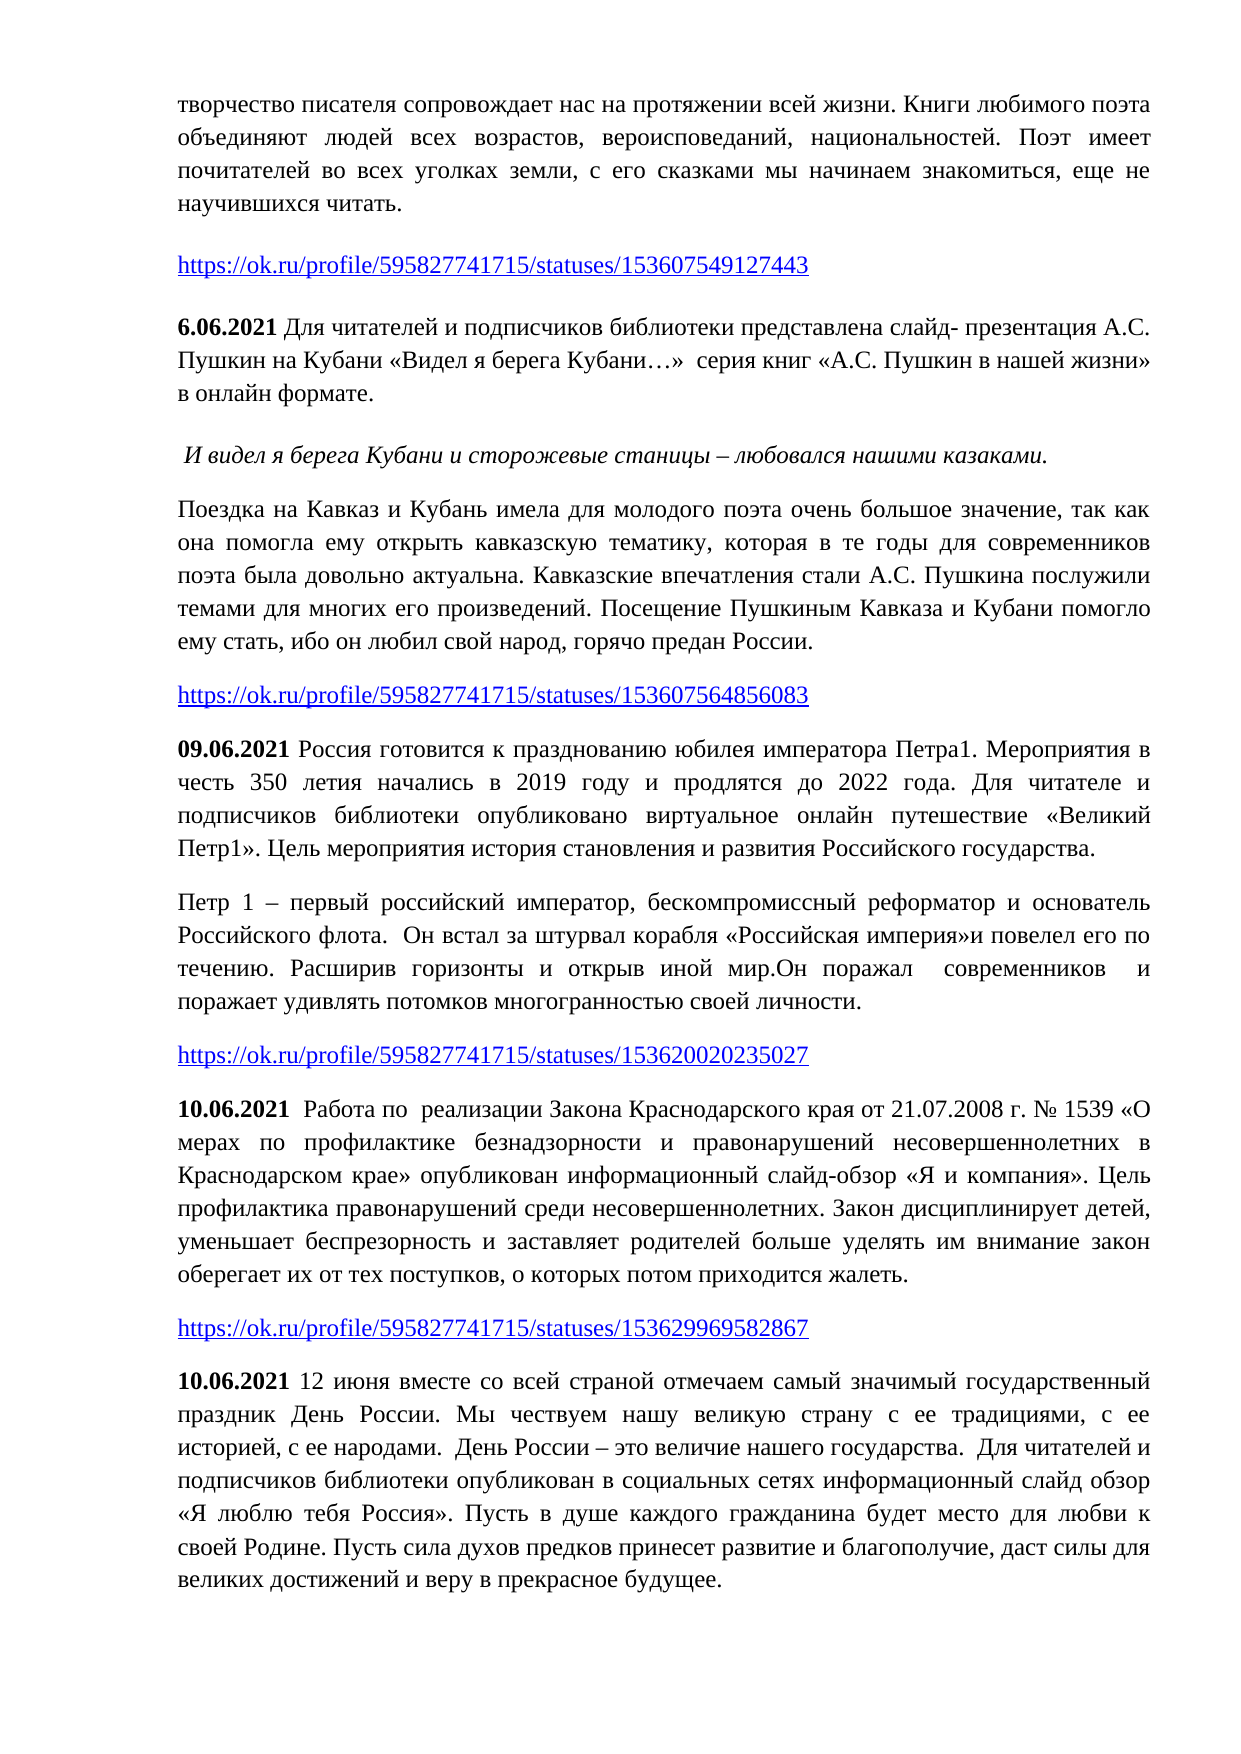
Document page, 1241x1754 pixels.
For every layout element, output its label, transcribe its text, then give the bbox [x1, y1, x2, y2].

text 10.06.2021 Работа по реализации Закона Краснодарского края от 21.07.2008 г. № 1539 «О мерах по профилактике безнадзорности и правонарушений несовершеннолетних в Краснодарском крае» опубликован информационный слайд-обзор «Я и компания». Цель профилактика правонарушений среди несовершеннолетних. Закон дисциплинирует детей, уменьшает беспрезорность и заставляет родителей больше уделять им внимание закон оберегает их от тех поступков, о которых потом приходится жалеть. [177, 1094, 1152, 1287]
text Петр 1 – первый российский император, бескомпромиссный реформатор и основатель Российского флота. Он встал за штурвал корабля «Российская империя»и повелел его по течению. Расширив горизонты и открыв иной мир.Он поражал современников и поражает удивлять потомков многогранностью своей личности. [177, 887, 1152, 1015]
text Поездка на Кавказ и Кубань имела для молодого поэта очень большое значение, так как она помогла ему открыть кавказскую тематику, которая в те годы для современников поэта была довольно актуальна. Кавказские впечатления стали А.С. Пушкина послужили темами для многих его произведений. Посещение Пушкиным Кавказа и Кубани помогло ему стать, ибо он любил свой народ, горячо предан России. [177, 494, 1152, 655]
text https://ok.ru/profile/595827741715/statuses/153629969582867 [177, 1313, 1152, 1341]
text https://ok.ru/profile/595827741715/statuses/153607564856083 [177, 680, 1152, 709]
text https://ok.ru/profile/595827741715/statuses/153620020235027 [177, 1040, 1152, 1068]
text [177, 89, 1152, 216]
text 6.06.2021 Для читателей и подписчиков библиотеки представлена слайд- презентация А.С. Пушкин на Кубани «Видел я берега Кубани…» серия книг «А.С. Пушкин в нашей жизни» в онлайн формате. [177, 312, 1152, 407]
text 10.06.2021 12 июня вместе со всей страной отмечаем самый значимый государственный праздник День России. Мы чествуем нашу великую страну с ее традициями, с ее историей, с ее народами. День России – это величие нашего государства. Для читателей и подписчиков библиотеки опубликован в социальных сетях информационный слайд обзор «Я люблю тебя Россия». Пусть в душе каждого гражданина будет место для любви к своей Родине. Пусть сила духов предков принесет развитие и благополучие, даст силы для великих достижений и веру в прекрасное будущее. [177, 1366, 1152, 1593]
text https://ok.ru/profile/595827741715/statuses/153607549127443 [177, 250, 1152, 279]
text И видел я берега Кубани и сторожевые станицы – любовался нашими казаками. [177, 440, 1152, 469]
text 09.06.2021 Россия готовится к празднованию юбилея императора Петра1. Мероприятия в честь 350 летия начались в 2019 году и продлятся до 2022 года. Для читателе и подписчиков библиотеки опубликовано виртуальное онлайн путешествие «Великий Петр1». Цель мероприятия история становления и развития Российского государства. [177, 734, 1152, 862]
